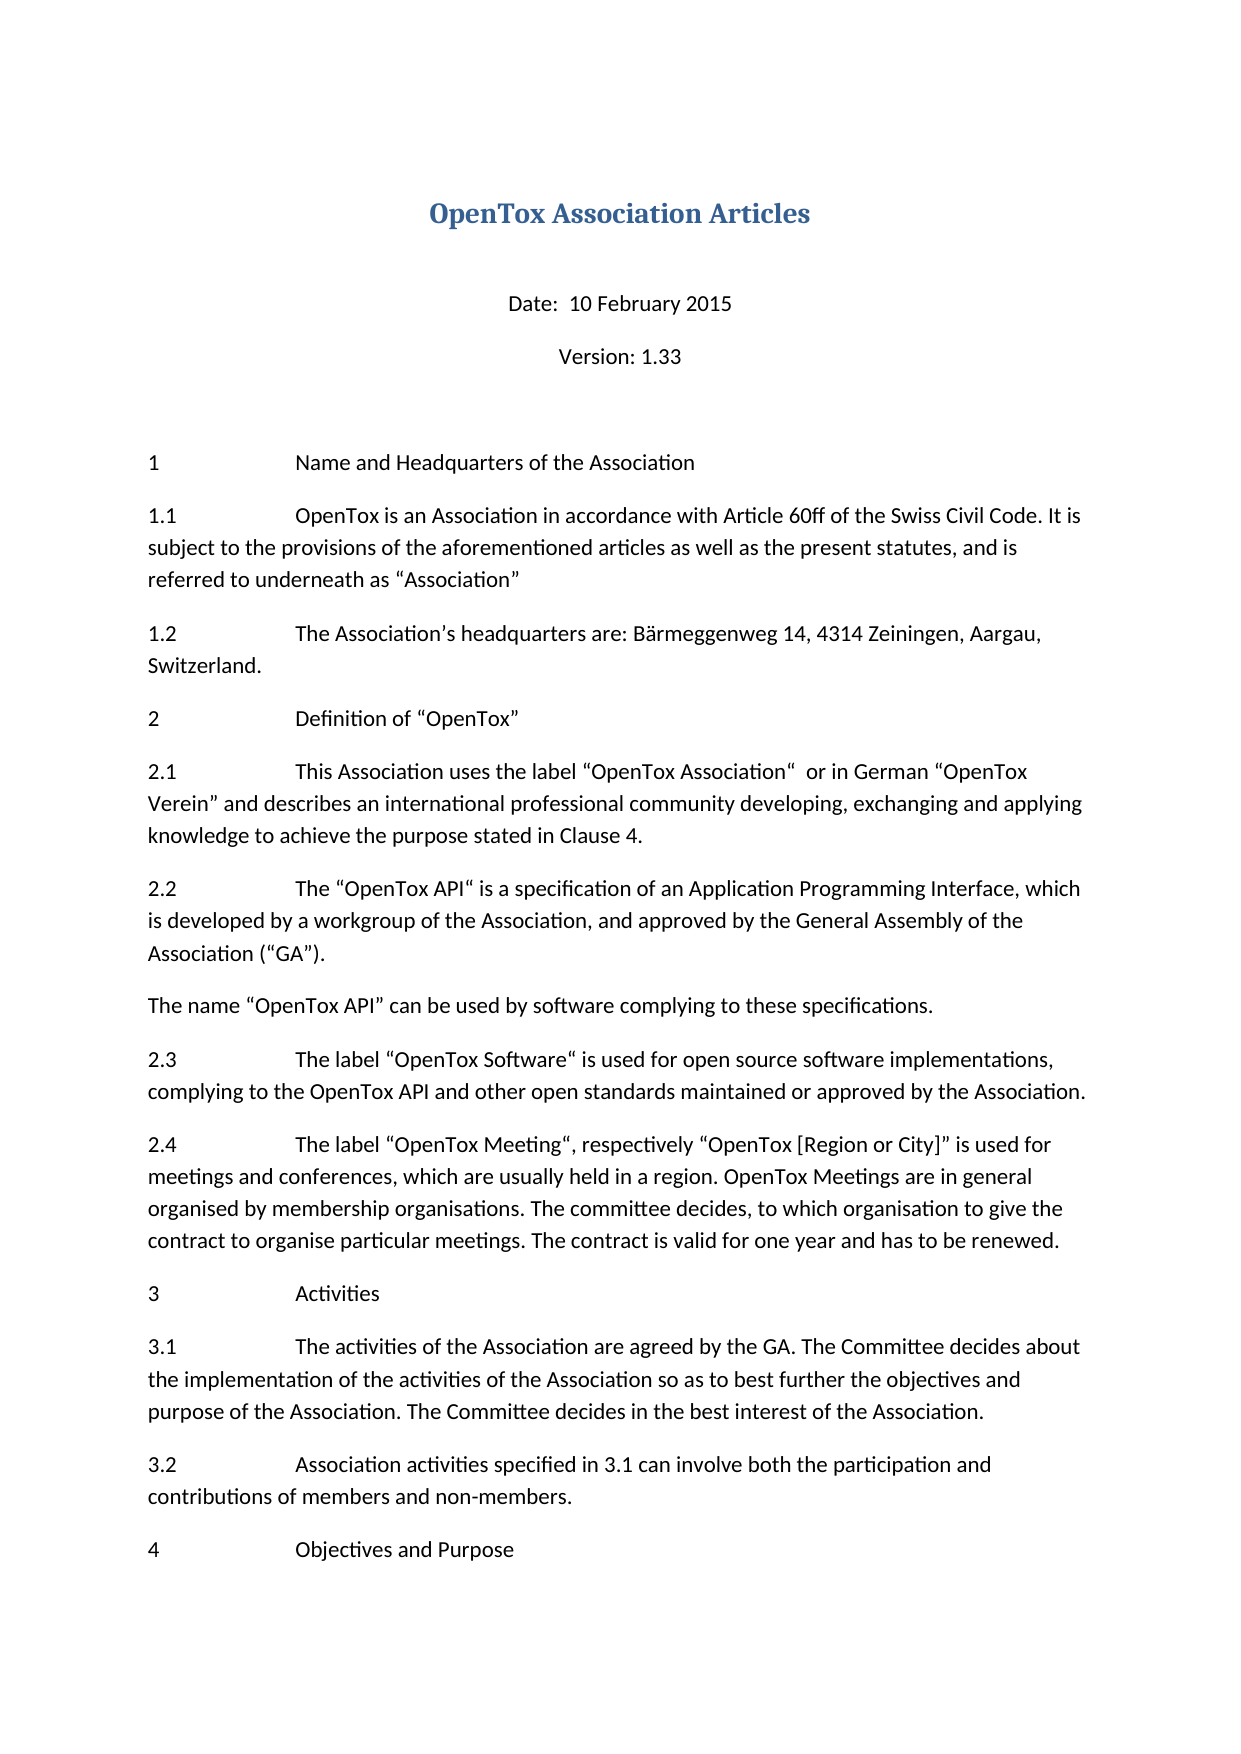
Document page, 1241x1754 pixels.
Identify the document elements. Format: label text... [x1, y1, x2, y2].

text Date: 10 February 2015 [148, 289, 1093, 317]
text 1.1 OpenTox is an Association in accordance with Article 60ff of the Swiss Civil Code. It is subject to the provisions of the aforementioned articles as well as the present statutes, and is referred to underneath as “Association” [148, 501, 1093, 594]
text Version: 1.33 [148, 342, 1093, 370]
text 2.1 This Association uses the label “OpenTox Association“ or in German “OpenTox Verein” and describes an international professional community developing, exchanging and applying knowledge to achieve the purpose stated in Clause 4. [148, 757, 1093, 849]
subtitle OpenTox Association Articles [148, 198, 1093, 231]
text 3.1 The activities of the Association are agreed by the GA. The Committee decides about the implementation of the activities of the Association so as to best further the objectives and purpose of the Association. The Committee decides in the best interest of the Association. [148, 1332, 1093, 1425]
text 4 Objectives and Purpose [148, 1535, 1093, 1563]
text The name “OpenTox API” can be used by software complying to these specifications. [148, 992, 1093, 1020]
text 3.2 Association activities specified in 3.1 can involve both the participation and contributions of members and non-members. [148, 1450, 1093, 1510]
text 1 Name and Headquarters of the Association [148, 448, 1093, 476]
text 1.2 The Association’s headquarters are: Bärmeggenweg 14, 4314 Zeiningen, Aargau, Switzerland. [148, 619, 1093, 679]
text 2.3 The label “OpenTox Software“ is used for open source software implementations, complying to the OpenTox API and other open standards maintained or approved by the Association. [148, 1045, 1093, 1105]
text 2.2 The “OpenTox API“ is a specification of an Application Programming Interface, which is developed by a workgroup of the Association, and approved by the General Assembly of the Association (“GA”). [148, 874, 1093, 967]
text 2 Definition of “OpenTox” [148, 704, 1093, 732]
text 2.4 The label “OpenTox Meeting“, respectively “OpenTox [Region or City]” is used for meetings and conferences, which are usually held in a region. OpenTox Meetings are in general organised by membership organisations. The committee decides, to which organisation to give the contract to organise particular meetings. The contract is valid for one year and has to be renewed. [148, 1130, 1093, 1254]
text 3 Activities [148, 1279, 1093, 1307]
